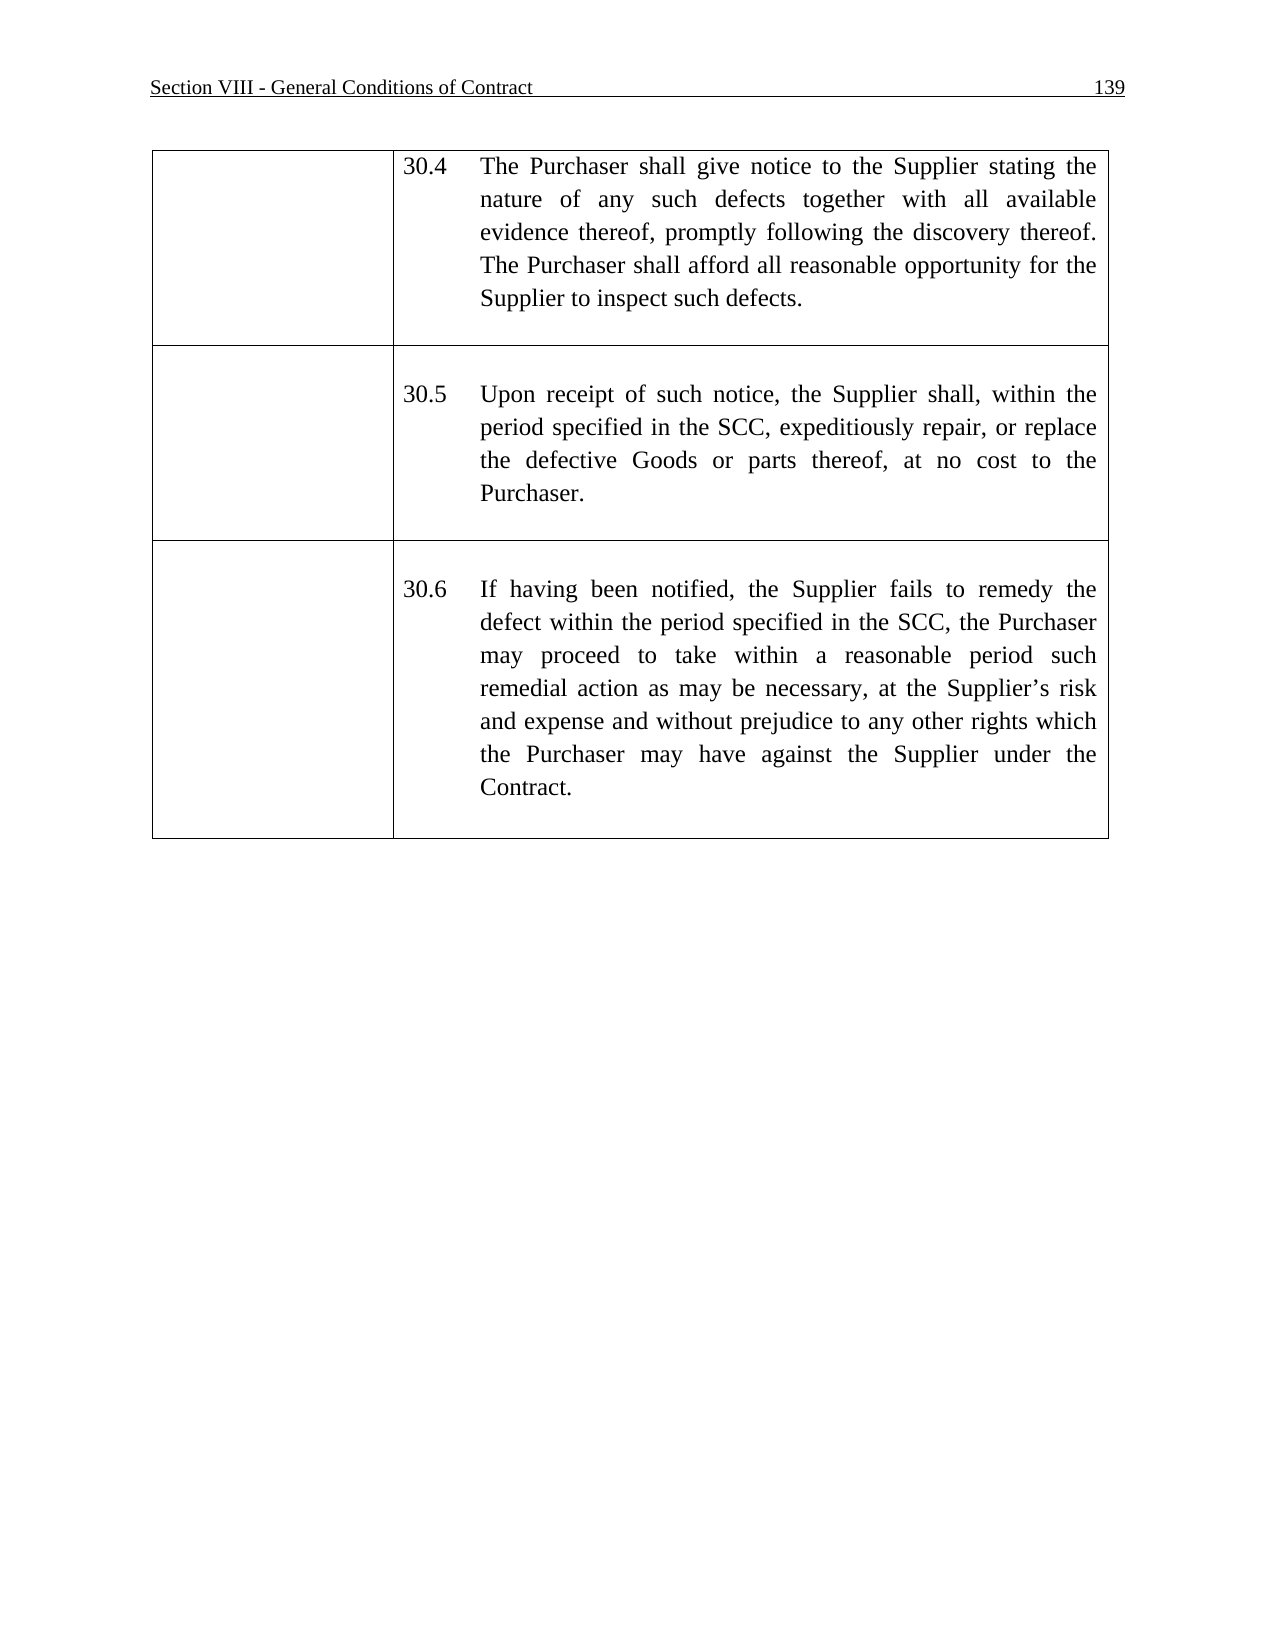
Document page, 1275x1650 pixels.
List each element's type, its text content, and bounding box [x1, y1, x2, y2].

table_cell If having been notified, the Supplier fails to remedy the defect within the period specified in the SCC, the Purchaser may proceed to take within a reasonable period such remedial action as may be necessary, at the Supplier’s risk and expense and without prejudice to any other rights which the Purchaser may have against the Supplier under the Contract. [394, 541, 1108, 838]
table_cell [153, 151, 393, 345]
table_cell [394, 151, 1108, 345]
table_cell [153, 541, 393, 838]
table_cell [153, 346, 393, 540]
table_cell Upon receipt of such notice, the Supplier shall, within the period specified in the SCC, expeditiously repair, or replace the defective Goods or parts thereof, at no cost to the Purchaser. [394, 346, 1108, 540]
